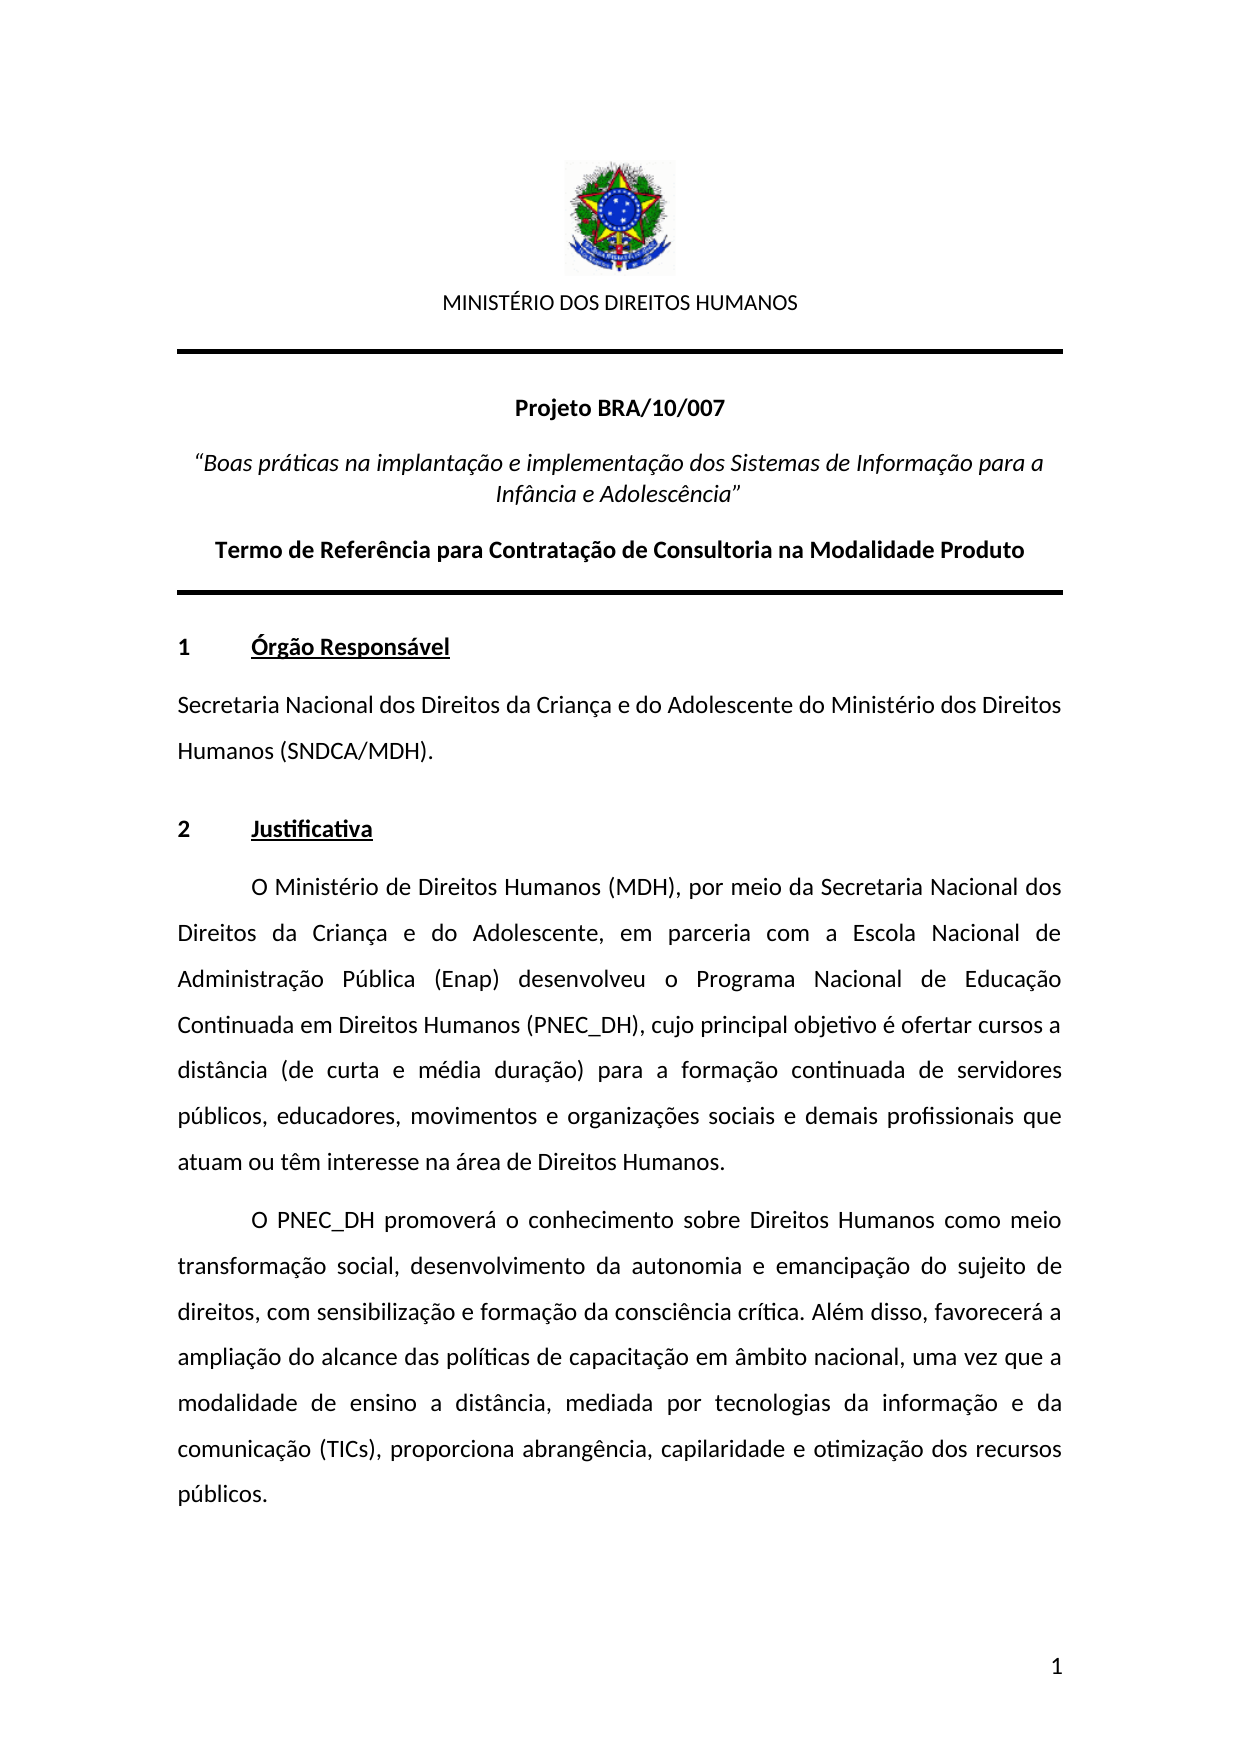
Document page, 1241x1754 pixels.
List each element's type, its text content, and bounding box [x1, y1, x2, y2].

table_header Projeto BRA/10/007 “Boas práticas na implantação e implementação dos Sistemas de Informação para a Infância e Adolescência” Termo de Referência para Contratação de Consultoria na Modalidade Produto [177, 354, 1063, 590]
text MINISTÉRIO DOS DIREITOS HUMANOS [177, 288, 1063, 316]
text O Ministério de Direitos Humanos (MDH), por meio da Secretaria Nacional dos Direitos da Criança e do Adolescente, em parceria com a Escola Nacional de Administração Pública (Enap) desenvolveu o Programa Nacional de Educação Continuada em Direitos Humanos (PNEC_DH), cujo principal objetivo é ofertar cursos a distância (de curta e média duração) para a formação continuada de servidores públicos, educadores, movimentos e organizações sociais e demais profissionais que atuam ou têm interesse na área de Direitos Humanos. [177, 872, 1063, 1176]
text 1 Órgão Responsável [177, 631, 1063, 662]
text 2 Justificativa [177, 813, 1063, 844]
text Secretaria Nacional dos Direitos da Criança e do Adolescente do Ministério dos Direitos Humanos (SNDCA/MDH). [177, 689, 1063, 766]
text O PNEC_DH promoverá o conhecimento sobre Direitos Humanos como meio transformação social, desenvolvimento da autonomia e emancipação do sujeito de direitos, com sensibilização e formação da consciência crítica. Além disso, favorecerá a ampliação do alcance das políticas de capacitação em âmbito nacional, uma vez que a modalidade de ensino a distância, mediada por tecnologias da informação e da comunicação (TICs), proporciona abrangência, capilaridade e otimização dos recursos públicos. [177, 1204, 1063, 1509]
